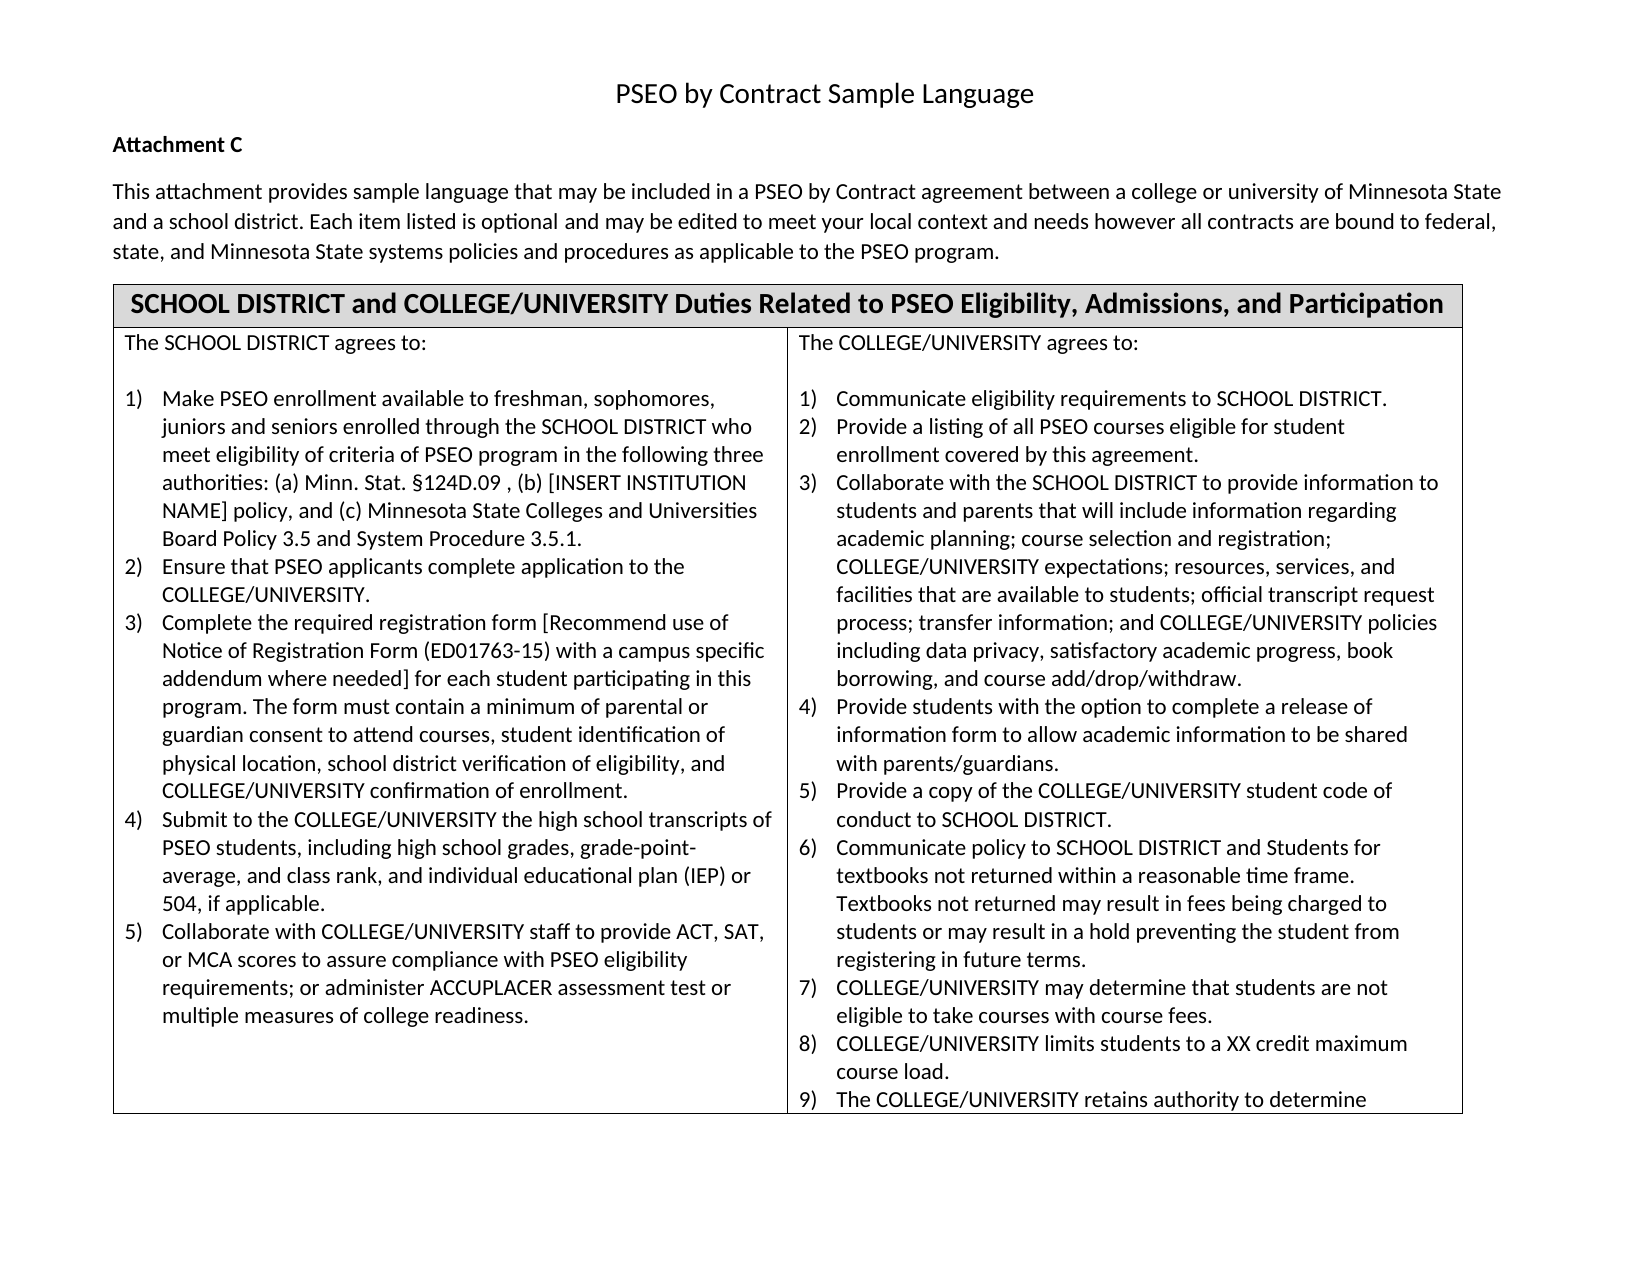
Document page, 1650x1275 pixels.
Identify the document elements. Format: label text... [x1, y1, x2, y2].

table_header SCHOOL DISTRICT and COLLEGE/UNIVERSITY Duties Related to PSEO Eligibility, Admissions, and Participation [114, 285, 1462, 327]
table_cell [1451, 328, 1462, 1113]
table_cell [114, 328, 787, 1113]
text PSEO by Contract Sample Language [112, 75, 1537, 111]
text This attachment provides sample language that may be included in a PSEO by Contract agreement between a college or university of Minnesota State and a school district. Each item listed is optional and may be edited to meet your local context and needs however all contracts are bound to federal, state, and Minnesota State systems policies and procedures as applicable to the PSEO program. [112, 177, 1537, 265]
text Attachment C [112, 130, 1537, 158]
